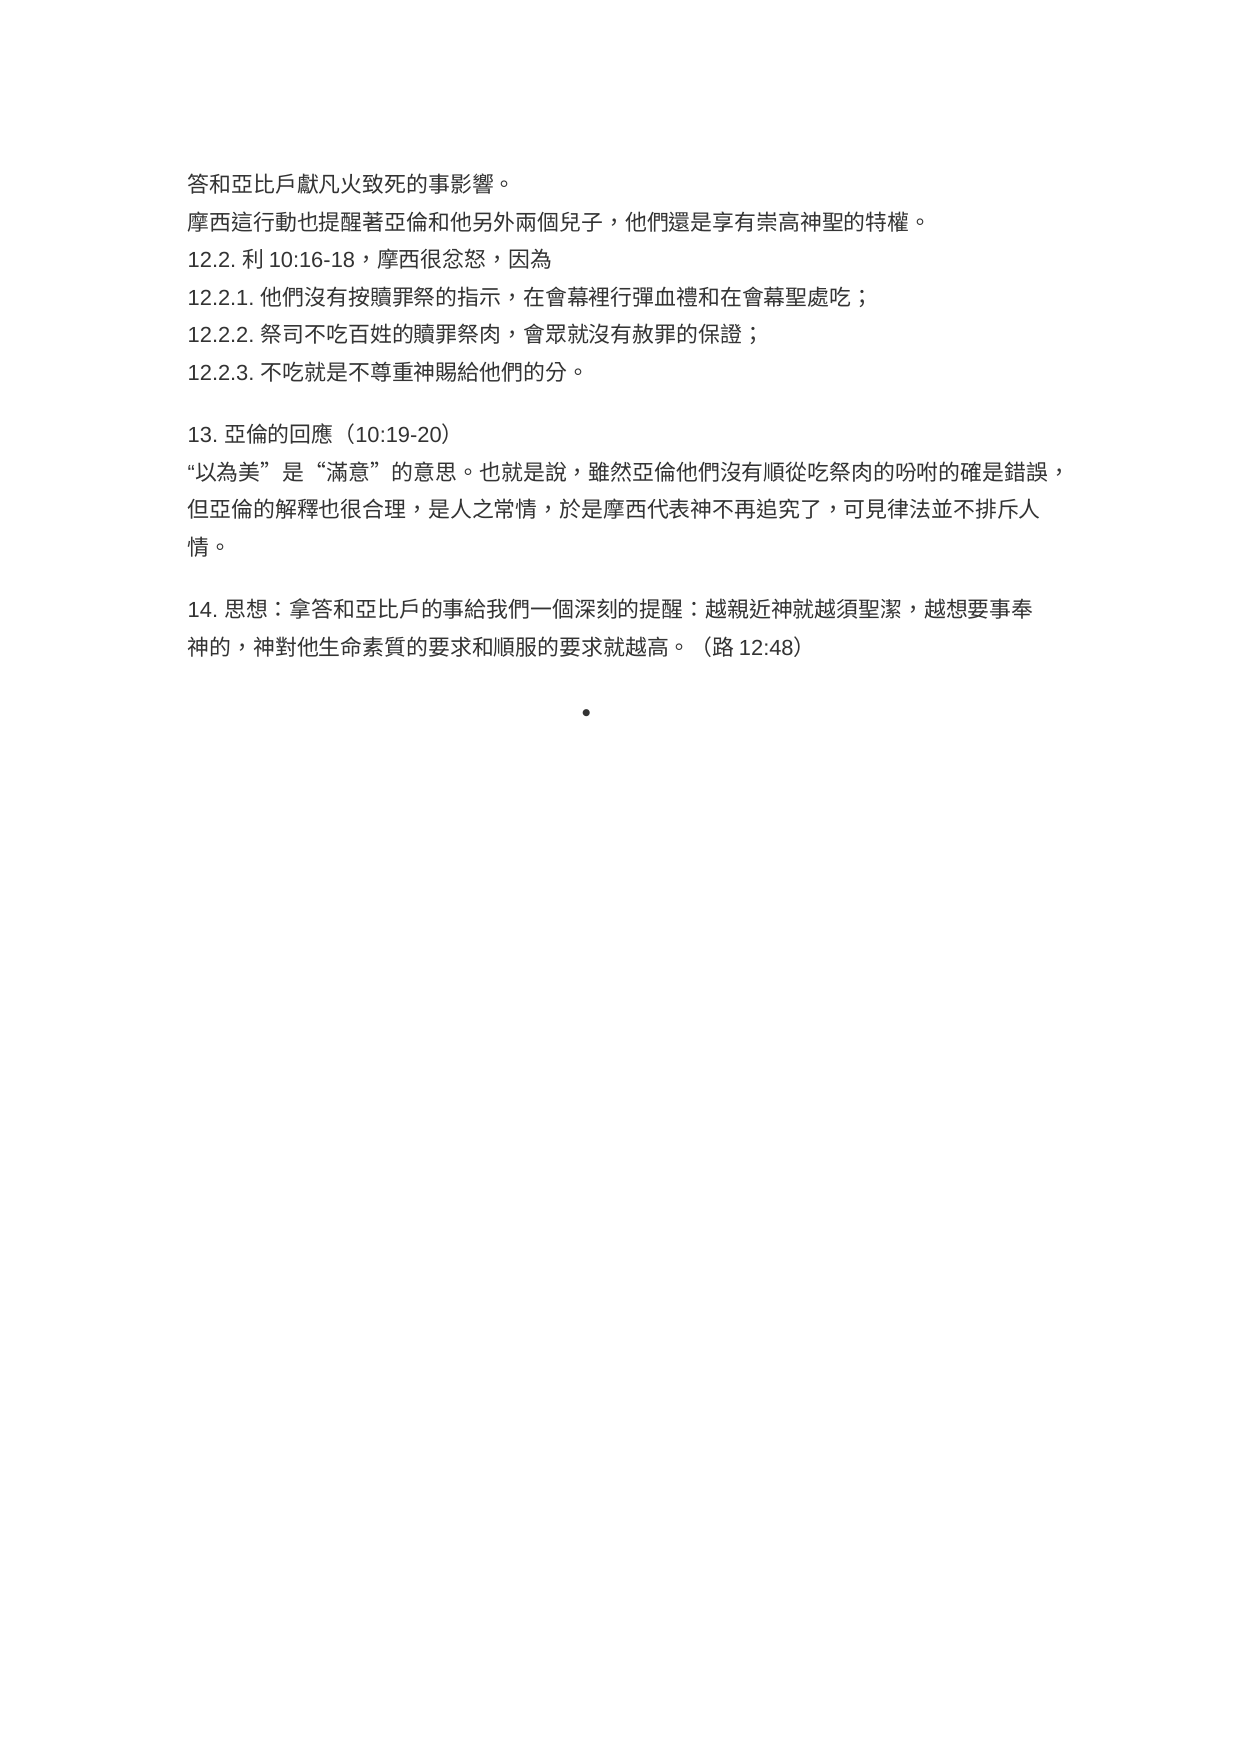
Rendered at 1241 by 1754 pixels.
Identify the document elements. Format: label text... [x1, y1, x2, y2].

text 14. 思想：拿答和亞比戶的事給我們一個深刻的提醒：越親近神就越須聖潔，越想要事奉神的，神對他生命素質的要求和順服的要求就越高。（路12:48） [187, 589, 1053, 664]
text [187, 164, 1053, 389]
text 13. 亞倫的回應（10:19-20） “以為美”是“滿意”的意思。也就是說，雖然亞倫他們沒有順從吃祭肉的吩咐的確是錯誤，但亞倫的解釋也很合理，是人之常情，於是摩西代表神不再追究了，可見律法並不排斥人情。 [187, 414, 1053, 564]
